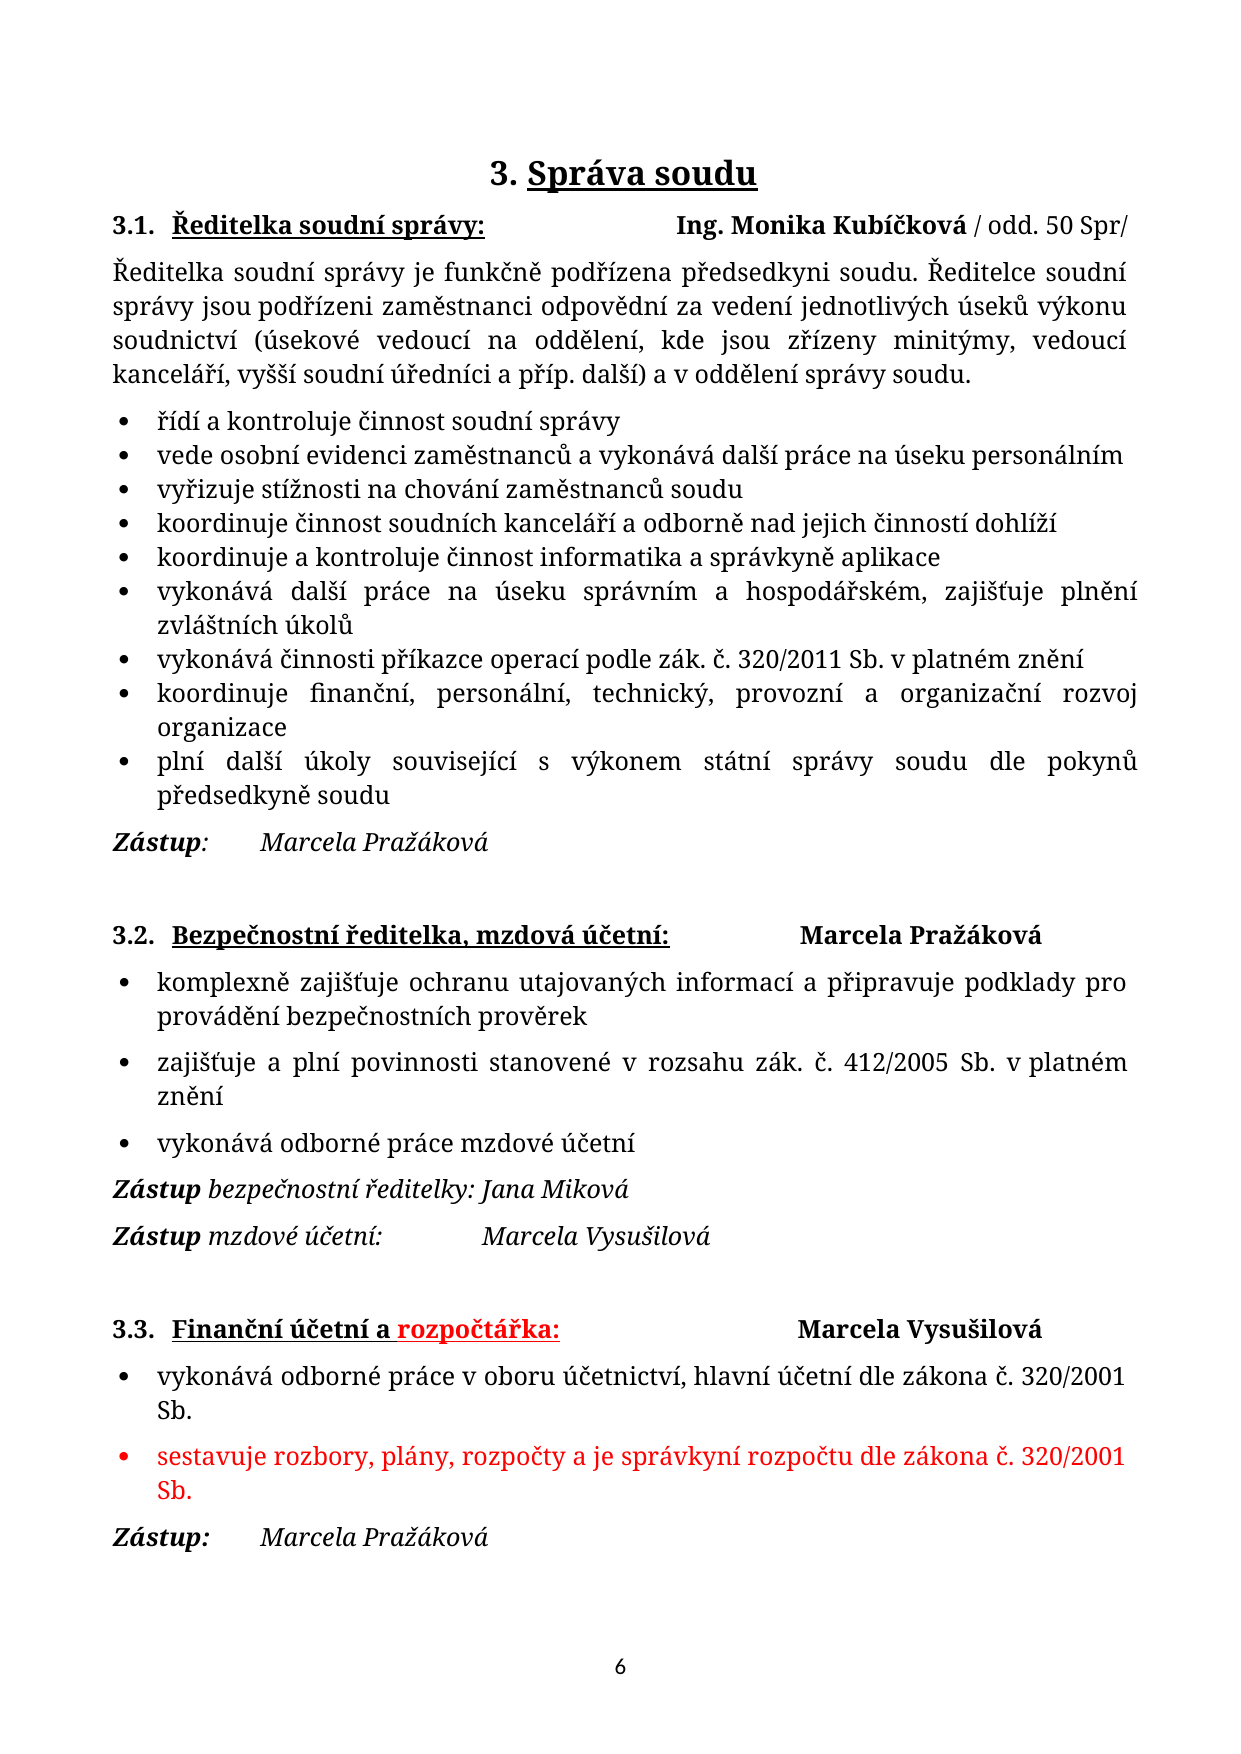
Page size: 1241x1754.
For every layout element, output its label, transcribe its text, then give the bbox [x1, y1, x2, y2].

text Zástup: Marcela Pražáková [112, 1519, 1128, 1553]
subtitle řídí a kontroluje činnost soudní správy [119, 403, 1139, 437]
list vykonává odborné práce mzdové účetní [120, 1125, 1128, 1159]
text Zástup bezpečnostní ředitelky: Jana Miková [112, 1172, 1128, 1206]
list Finanční účetní a rozpočtářka: Marcela Vysušilová [112, 1312, 1128, 1346]
subtitle koordinuje činnost soudních kanceláří a odborně nad jejich činností dohlíží [119, 505, 1139, 539]
subtitle vykonává činnosti příkazce operací podle zák. č. 320/2011 Sb. v platném znění [119, 642, 1139, 676]
text Zástup: Marcela Pražáková [112, 824, 1128, 858]
subtitle plní další úkoly související s výkonem státní správy soudu dle pokynů předsedkyně soudu [119, 744, 1139, 812]
list sestavuje rozbory, plány, rozpočty a je správkyní rozpočtu dle zákona č. 320/2001 Sb. [119, 1439, 1128, 1507]
subtitle vede osobní evidenci zaměstnanců a vykonává další práce na úseku personálním [119, 437, 1139, 471]
list Bezpečnostní ředitelka, mzdová účetní: Marcela Pražáková [112, 918, 1128, 952]
text Ředitelka soudní správy je funkčně podřízena předsedkyni soudu. Ředitelce soudní správy jsou podřízeni zaměstnanci odpovědní za vedení jednotlivých úseků výkonu soudnictví (úsekové vedoucí na oddělení, kde jsou zřízeny minitýmy, vedoucí kanceláří, vyšší soudní úředníci a příp. další) a v oddělení správy soudu. [112, 254, 1128, 391]
list vykonává odborné práce v oboru účetnictví, hlavní účetní dle zákona č. 320/2001 Sb. [119, 1358, 1128, 1426]
subtitle koordinuje a kontroluje činnost informatika a správkyně aplikace [119, 539, 1139, 573]
subtitle koordinuje finanční, personální, technický, provozní a organizační rozvoj organizace [119, 676, 1139, 744]
list zajišťuje a plní povinnosti stanovené v rozsahu zák. č. 412/2005 Sb. v platném znění [120, 1045, 1128, 1113]
list Správa soudu [119, 150, 1128, 195]
list Ředitelka soudní správy: Ing. Monika Kubíčková / odd. 50 Spr/ [112, 208, 1128, 242]
text Zástup mzdové účetní: Marcela Vysušilová [112, 1218, 1128, 1253]
list komplexně zajišťuje ochranu utajovaných informací a připravuje podklady pro provádění bezpečnostních prověrek [120, 964, 1128, 1032]
subtitle vyřizuje stížnosti na chování zaměstnanců soudu [119, 471, 1139, 505]
subtitle vykonává další práce na úseku správním a hospodářském, zajišťuje plnění zvláštních úkolů [119, 573, 1139, 642]
